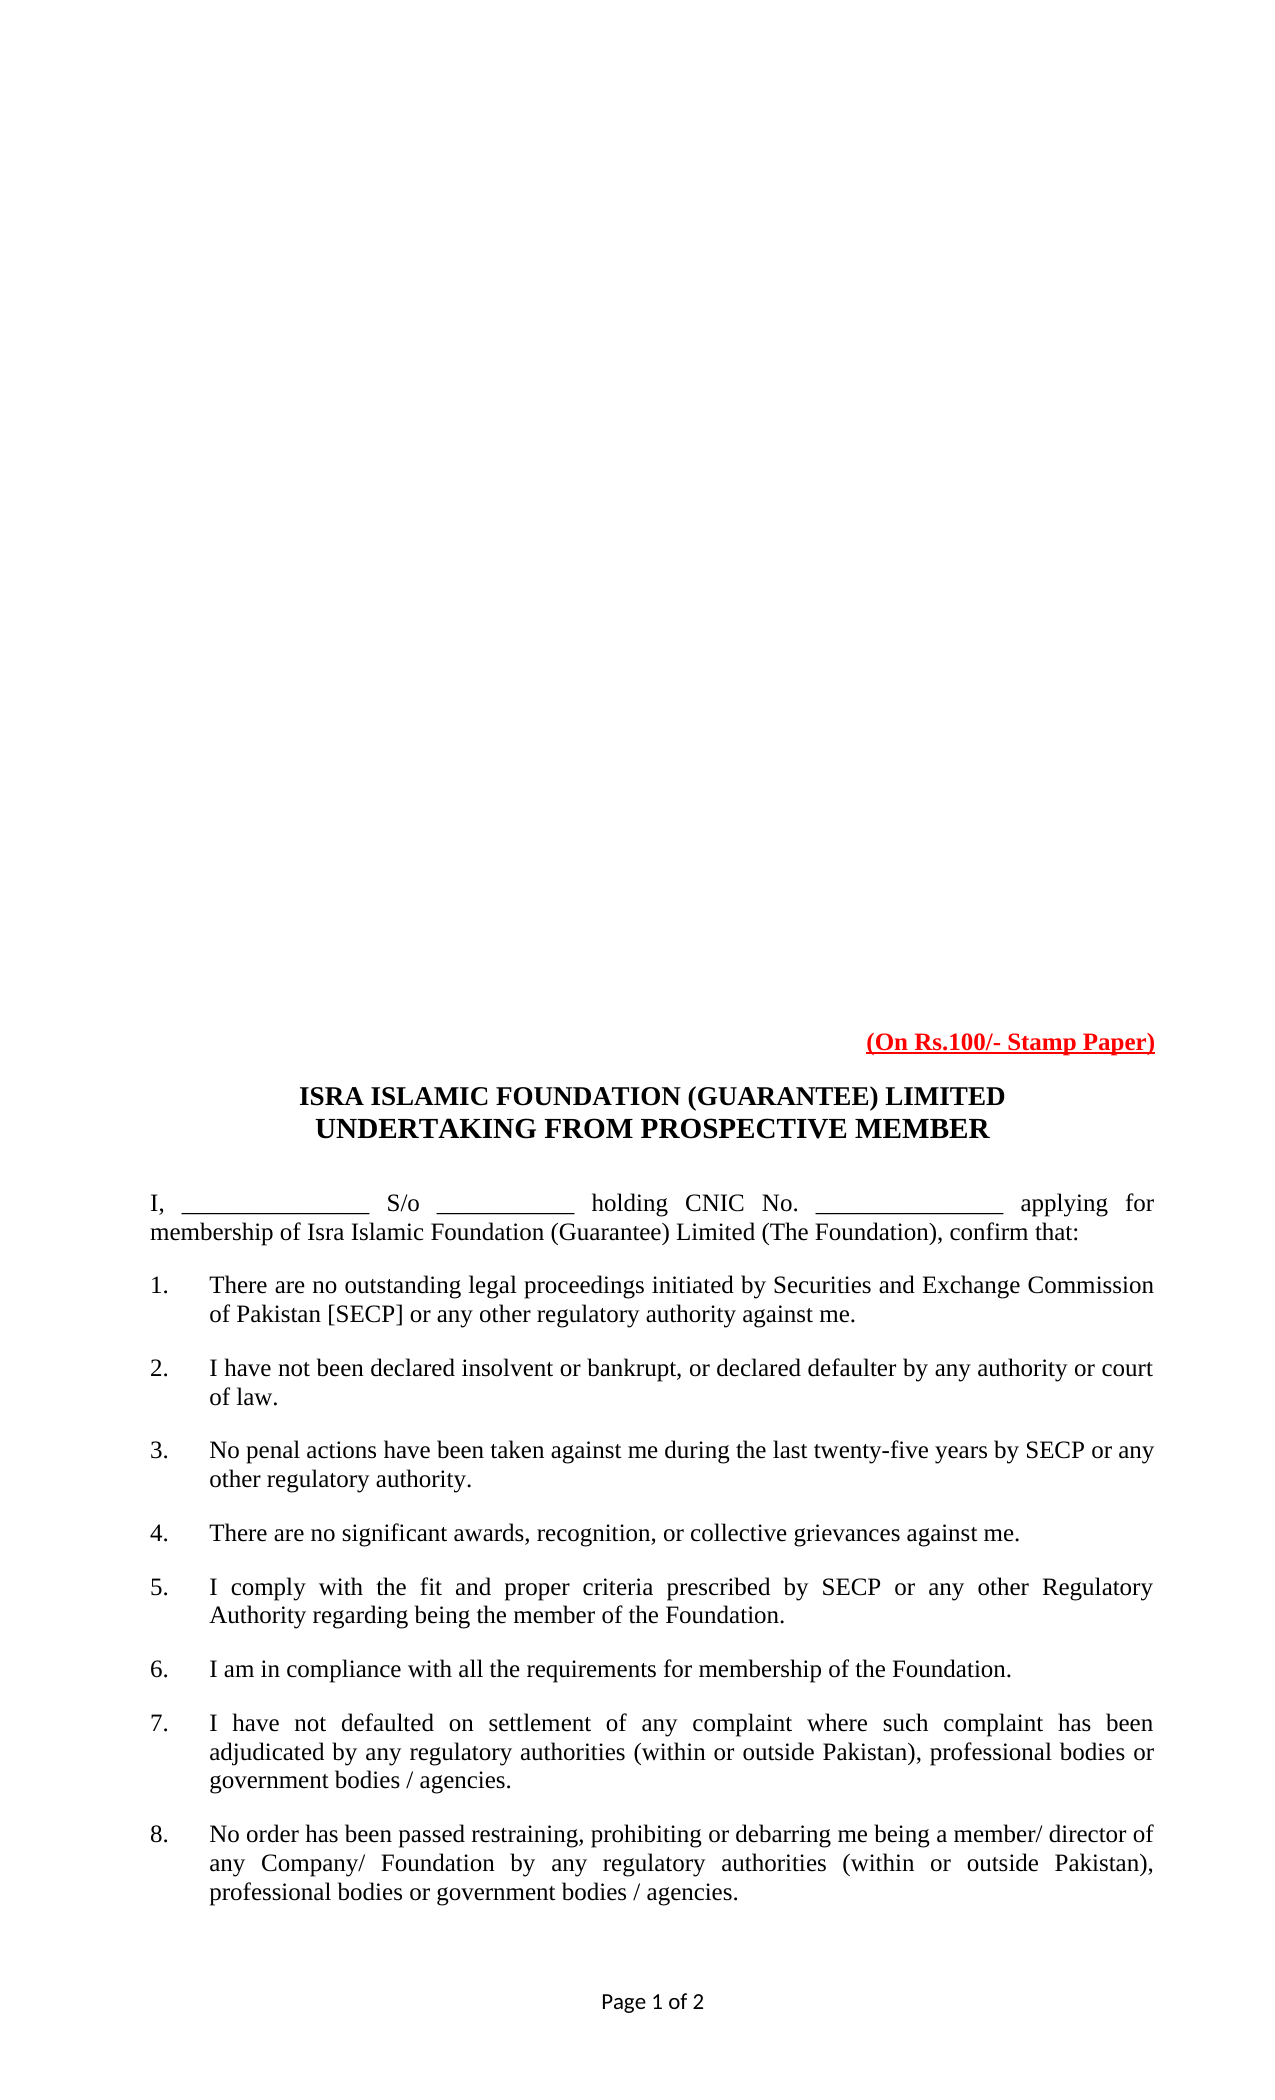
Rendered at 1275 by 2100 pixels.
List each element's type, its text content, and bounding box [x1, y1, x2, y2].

list No penal actions have been taken against me during the last twenty-five years by SECP or any other regulatory authority. [150, 1436, 1155, 1493]
text ISRA ISLAMIC FOUNDATION (GUARANTEE) LIMITED [150, 1080, 1155, 1111]
list I have not defaulted on settlement of any complaint where such complaint has been adjudicated by any regulatory authorities (within or outside Pakistan), professional bodies or government bodies / agencies. [150, 1708, 1155, 1794]
list I am in compliance with all the requirements for membership of the Foundation. [150, 1654, 1155, 1683]
list There are no significant awards, recognition, or collective grievances against me. [150, 1518, 1155, 1547]
list I comply with the fit and proper criteria prescribed by SECP or any other Regulatory Authority regarding being the member of the Foundation. [150, 1572, 1155, 1629]
text UNDERTAKING FROM PROSPECTIVE MEMBER [150, 1111, 1155, 1145]
text I, _______________ S/o ___________ holding CNIC No. _______________ applying for membership of Isra Islamic Foundation (Guarantee) Limited (The Foundation), confirm that: [150, 1188, 1155, 1246]
text (On Rs.100/- Stamp Paper) [150, 1027, 1155, 1056]
list I have not been declared insolvent or bankrupt, or declared defaulter by any authority or court of law. [150, 1353, 1155, 1411]
list There are no outstanding legal proceedings initiated by Securities and Exchange Commission of Pakistan [SECP] or any other regulatory authority against me. [150, 1271, 1155, 1328]
list No order has been passed restraining, prohibiting or debarring me being a member/ director of any Company/ Foundation by any regulatory authorities (within or outside Pakistan), professional bodies or government bodies / agencies. [150, 1819, 1155, 1906]
